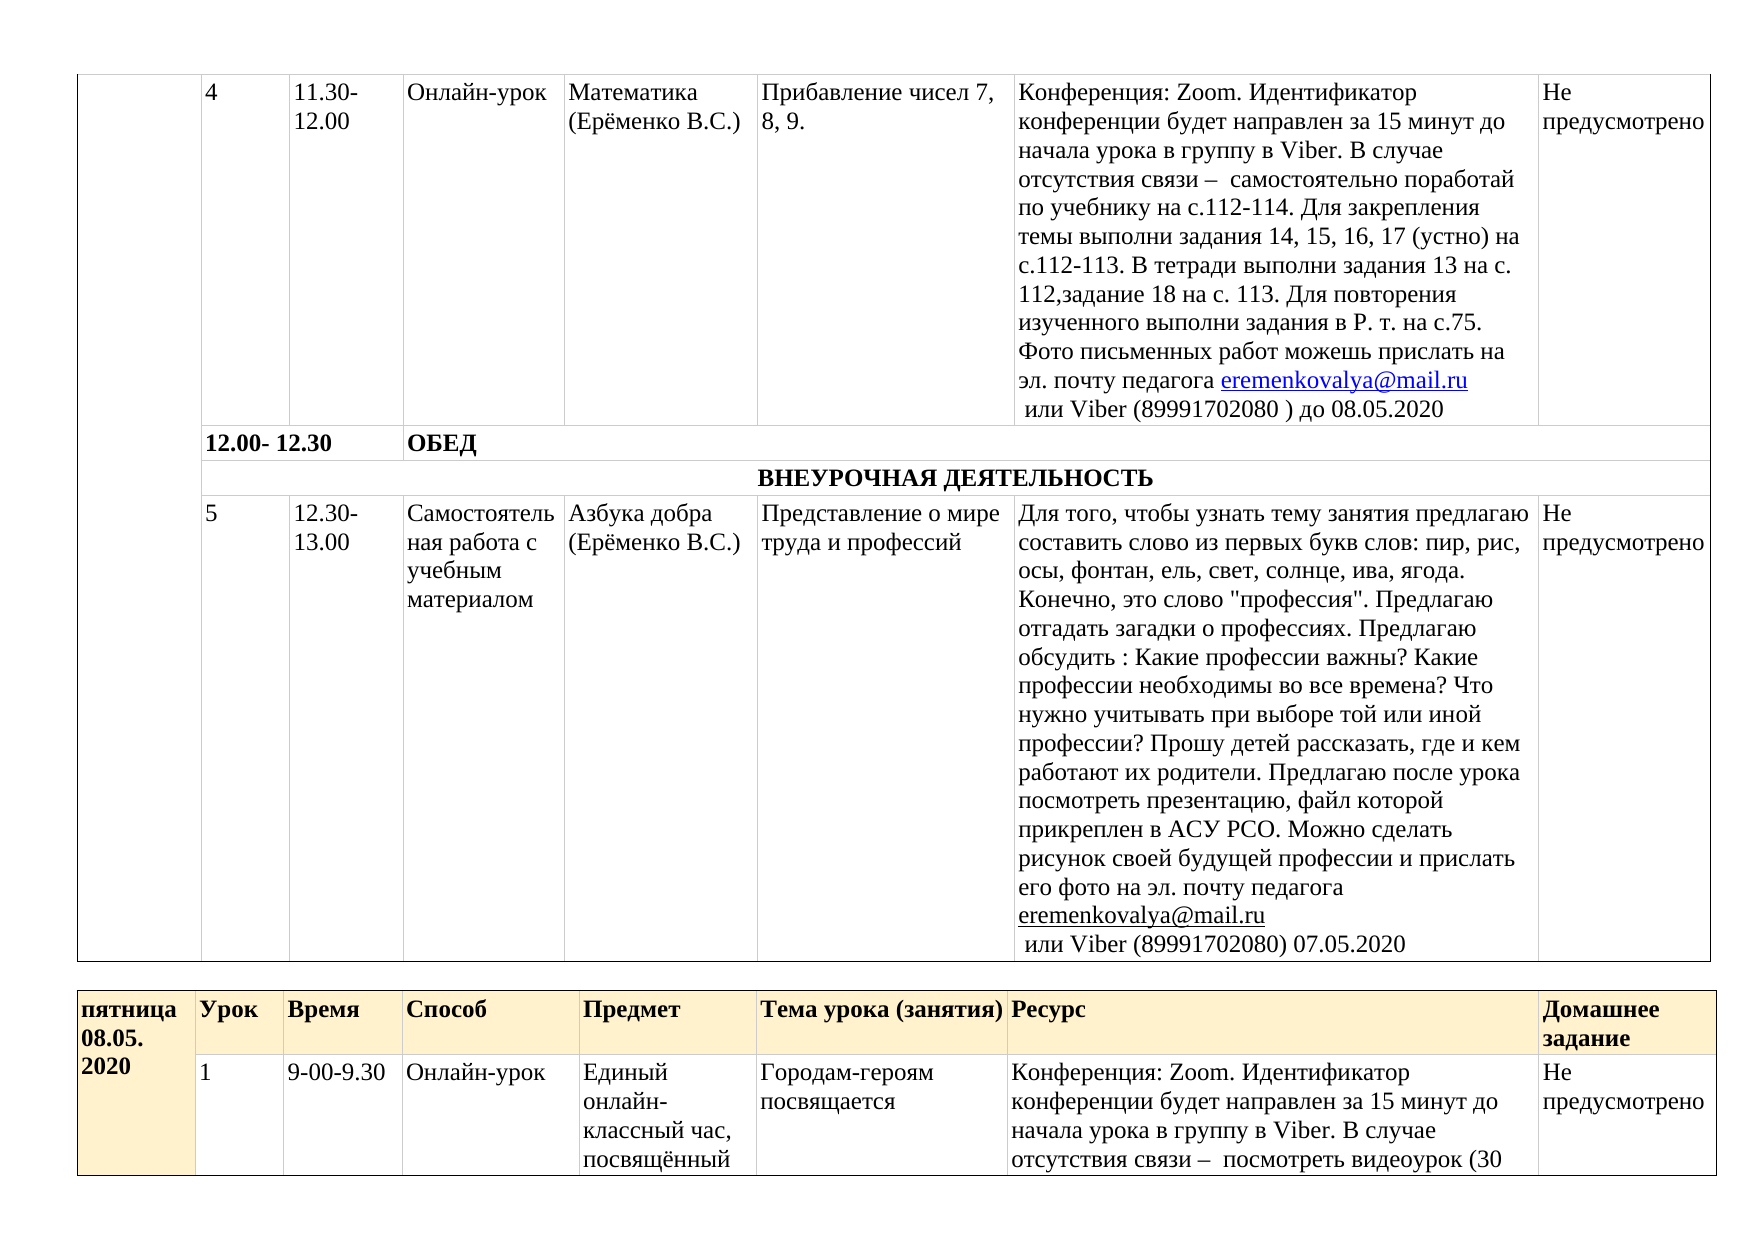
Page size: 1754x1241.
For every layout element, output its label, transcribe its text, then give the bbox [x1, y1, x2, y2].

table_cell 1 [196, 1055, 283, 1175]
table_header Урок [196, 991, 283, 1054]
table_cell Для того, чтобы узнать тему занятия предлагаю составить слово из первых букв слов: пир, рис, осы, фонтан, ель, свет, солнце, ива, ягода. Конечно, это слово "профессия". Предлагаю отгадать загадки о профессиях. Предлагаю обсудить : Какие профессии важны? Какие профессии необходимы во все времена? Что нужно учитывать при выборе той или иной профессии? Прошу детей рассказать, где и кем работают их родители. Предлагаю после урока посмотреть презентацию, файл которой прикреплен в АСУ РСО. Можно сделать рисунок своей будущей профессии и прислать его фото на эл. почту педагога eremenkovalya@mail.ru или Viber (89991702080) 07.05.2020 [1015, 496, 1538, 961]
table_cell Онлайн-урок [404, 75, 564, 425]
table_cell Конференция: Zoom. Идентификатор конференции будет направлен за 15 минут до начала урока в группу в Viber. В случае отсутствия связи – самостоятельно поработай по учебнику на с.112-114. Для закрепления темы выполни задания 14, 15, 16, 17 (устно) на с.112-113. В тетради выполни задания 13 на с. 112,задание 18 на с. 113. Для повторения изученного выполни задания в Р. т. на с.75. Фото письменных работ можешь прислать на эл. почту педагога eremenkovalya@mail.ru или Viber (89991702080 ) до 08.05.2020 [1015, 75, 1538, 425]
table_cell Не предусмотрено [1539, 496, 1710, 961]
table_header Ресурс [1008, 991, 1538, 1054]
table_cell Самостоятельная работа с учебным материалом [404, 496, 564, 961]
table_cell ВНЕУРОЧНАЯ ДЕЯТЕЛЬНОСТЬ [202, 461, 1710, 494]
table_cell Не предусмотрено [1539, 75, 1710, 425]
table_cell ОБЕД [404, 426, 1710, 460]
table_cell 11.30- 12.00 [290, 75, 403, 425]
table_header Тема урока (занятия) [757, 991, 1007, 1054]
table_cell 12.30-13.00 [290, 496, 403, 961]
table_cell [580, 1055, 756, 1175]
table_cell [757, 1055, 1007, 1175]
table_cell 12.00- 12.30 [202, 426, 403, 460]
table_cell 9-00-9.30 [284, 1055, 402, 1175]
table_header Время [284, 991, 402, 1054]
table_cell Математика (Ерёменко В.С.) [565, 75, 757, 425]
table_cell 5 [202, 496, 289, 961]
table_header Способ [403, 991, 579, 1054]
table_header Домашнее задание [1539, 991, 1716, 1054]
table_cell Прибавление чисел 7, 8, 9. [758, 75, 1014, 425]
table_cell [1008, 1055, 1538, 1175]
table_cell Не предусмотрено [1539, 1055, 1716, 1175]
table_header пятница 08.05. 2020 [78, 991, 195, 1175]
table_cell 4 [202, 75, 289, 425]
table_header Предмет [580, 991, 756, 1054]
table_cell Азбука добра (Ерёменко В.С.) [565, 496, 757, 961]
table_cell Онлайн-урок [403, 1055, 579, 1175]
table_cell Представление о мире труда и профессий [758, 496, 1014, 961]
